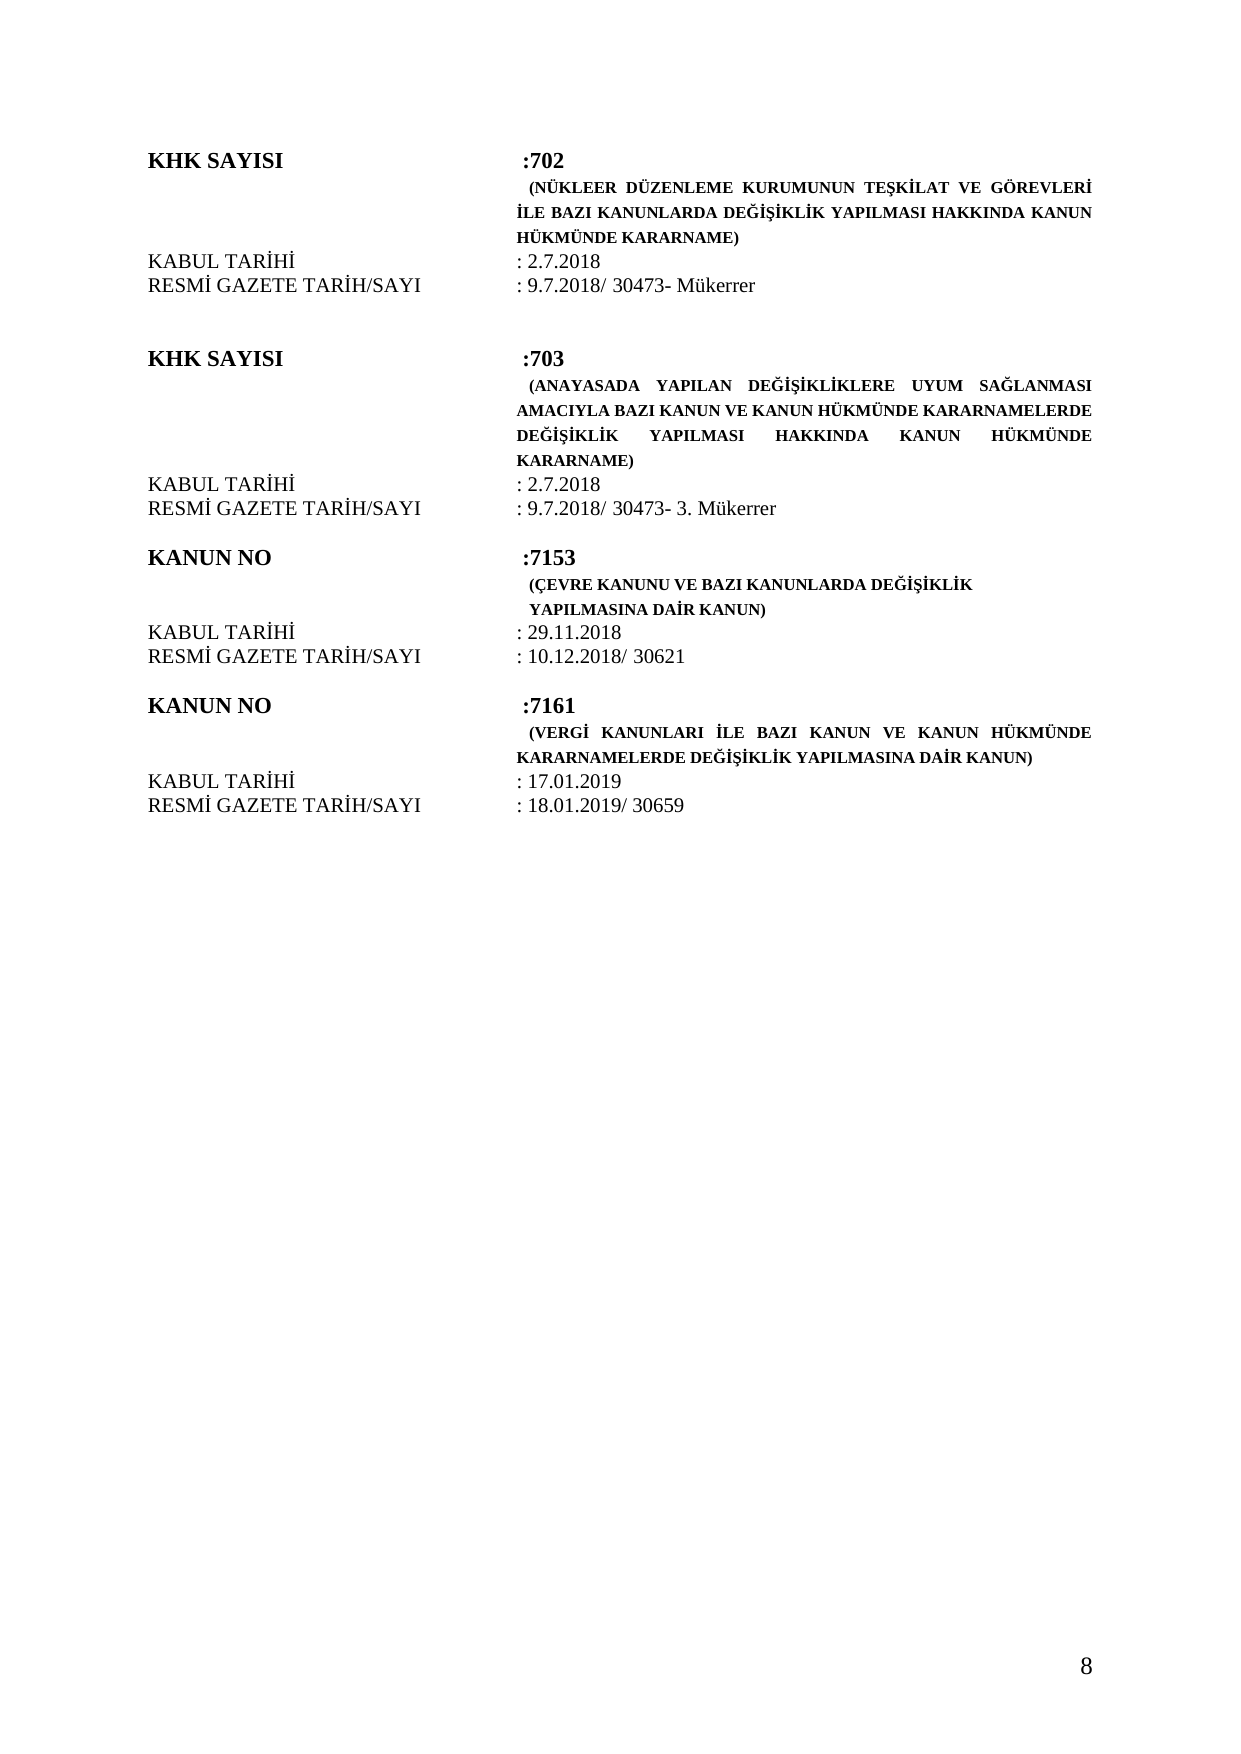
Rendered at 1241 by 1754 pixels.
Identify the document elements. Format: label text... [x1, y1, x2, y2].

text (VERGİ KANUNLARI İLE BAZI KANUN VE KANUN HÜKMÜNDE KARARNAMELERDE DEĞİŞİKLİK YAPILMASINA DAİR KANUN) [516, 719, 1093, 769]
text RESMİ GAZETE TARİH/SAYI : 9.7.2018/ 30473- Mükerrer [148, 273, 1093, 297]
text KANUN NO :7153 [148, 544, 1093, 570]
text KHK SAYISI :702 [148, 148, 1093, 174]
text YAPILMASINA DAİR KANUN) [516, 595, 1093, 620]
text KABUL TARİHİ : 17.01.2019 [148, 769, 1093, 793]
text (ÇEVRE KANUNU VE BAZI KANUNLARDA DEĞİŞİKLİK [516, 570, 1093, 595]
text KABUL TARİHİ : 2.7.2018 [148, 249, 1093, 273]
text KHK SAYISI :703 [148, 345, 1093, 372]
text KANUN NO :7161 [148, 692, 1093, 719]
text RESMİ GAZETE TARİH/SAYI : 10.12.2018/ 30621 [148, 644, 1093, 668]
text (NÜKLEER DÜZENLEME KURUMUNUN TEŞKİLAT VE GÖREVLERİ İLE BAZI KANUNLARDA DEĞİŞİKLİK YAPILMASI HAKKINDA KANUN HÜKMÜNDE KARARNAME) [516, 174, 1093, 249]
text RESMİ GAZETE TARİH/SAYI : 18.01.2019/ 30659 [148, 793, 1093, 817]
text RESMİ GAZETE TARİH/SAYI : 9.7.2018/ 30473- 3. Mükerrer [148, 496, 1093, 520]
text KABUL TARİHİ : 29.11.2018 [148, 620, 1093, 644]
text KABUL TARİHİ : 2.7.2018 [148, 472, 1093, 496]
text (ANAYASADA YAPILAN DEĞİŞİKLİKLERE UYUM SAĞLANMASI AMACIYLA BAZI KANUN VE KANUN HÜKMÜNDE KARARNAMELERDE DEĞİŞİKLİK YAPILMASI HAKKINDA KANUN HÜKMÜNDE KARARNAME) [516, 372, 1093, 472]
